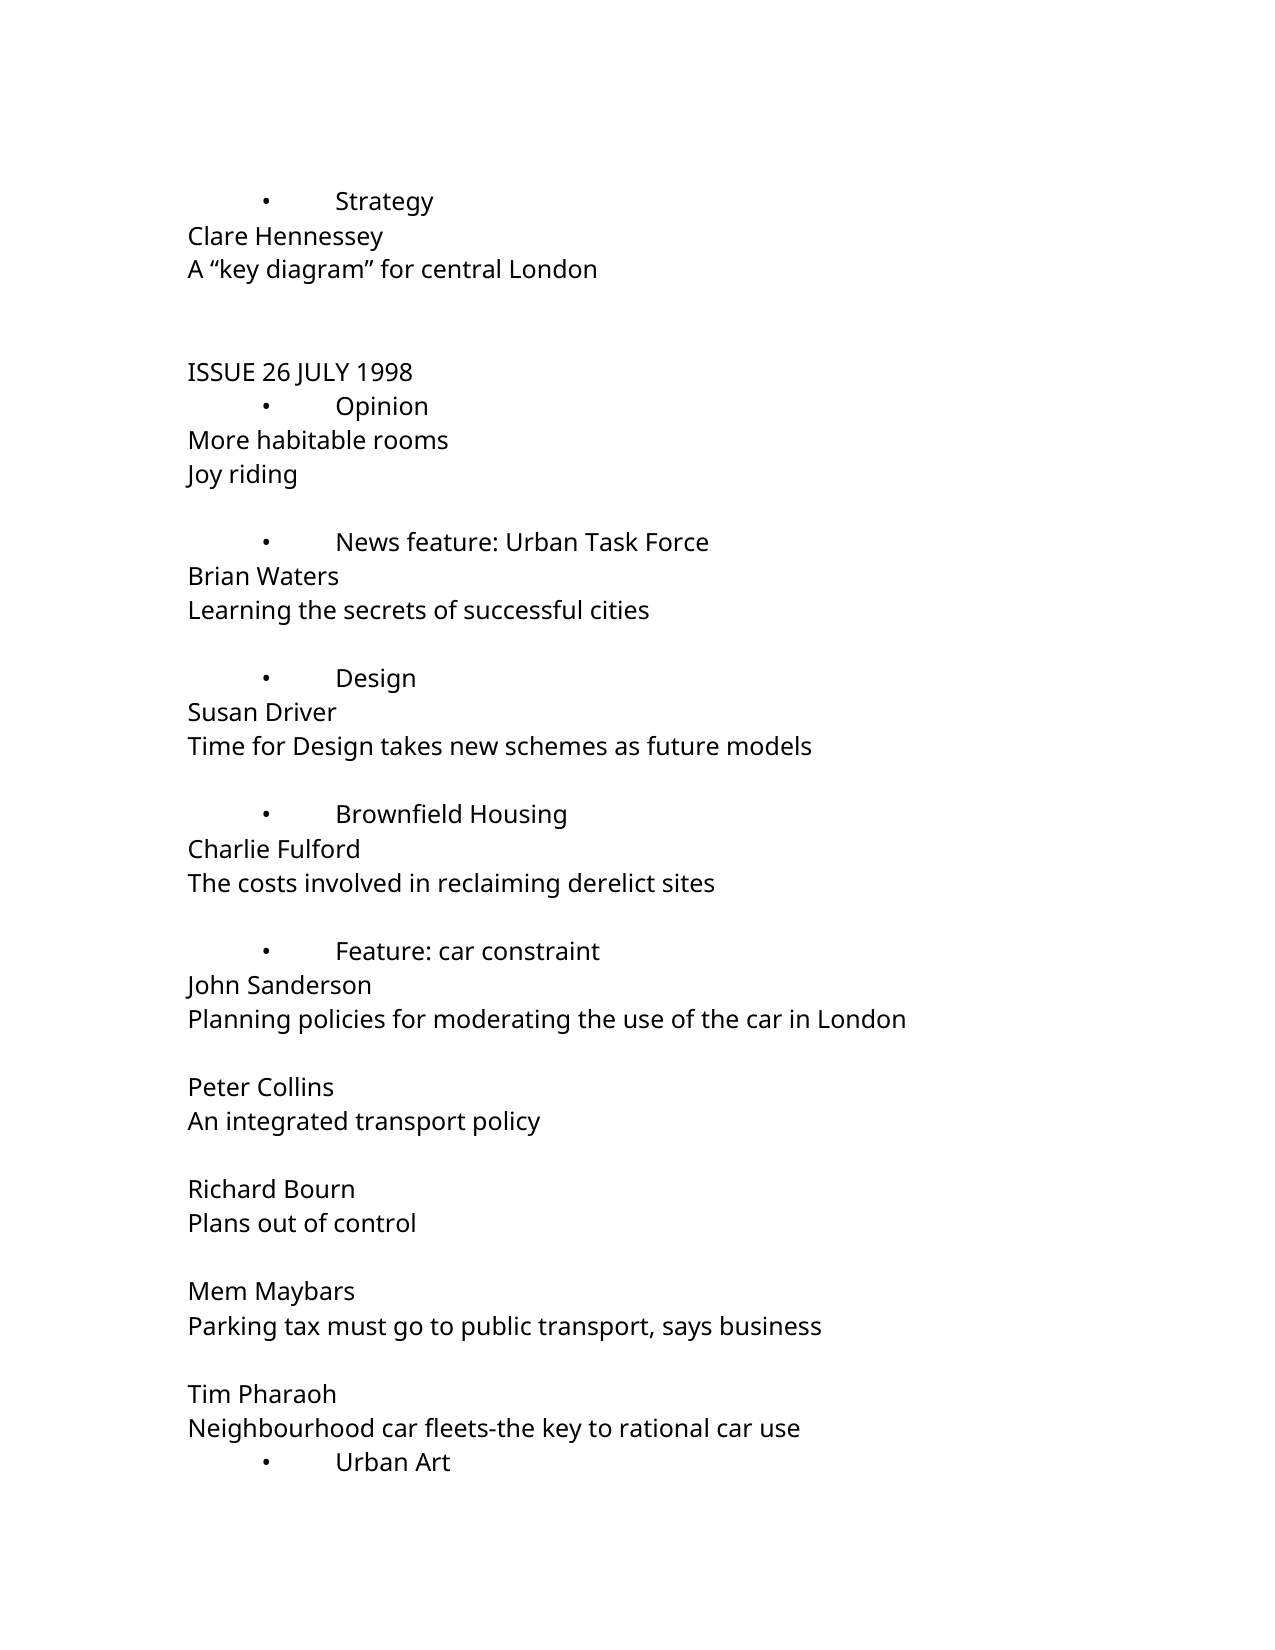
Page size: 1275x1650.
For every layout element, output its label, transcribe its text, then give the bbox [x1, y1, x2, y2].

text Susan Driver [187, 695, 1087, 729]
text Parking tax must go to public transport, says business [187, 1308, 1087, 1342]
text More habitable rooms [187, 422, 1087, 457]
text • Feature: car constraint [187, 933, 1087, 967]
text • Strategy [187, 184, 1087, 218]
text Time for Design takes new schemes as future models [187, 729, 1087, 763]
text • Urban Art [187, 1444, 1087, 1478]
text Clare Hennessey [187, 218, 1087, 252]
text • Design [187, 661, 1087, 695]
text The costs involved in reclaiming derelict sites [187, 865, 1087, 899]
text Joy riding [187, 457, 1087, 491]
text An integrated transport policy [187, 1104, 1087, 1138]
text • Brownfield Housing [187, 797, 1087, 831]
text A “key diagram” for central London [187, 252, 1087, 286]
text • News feature: Urban Task Force [187, 525, 1087, 559]
text Richard Bourn [187, 1172, 1087, 1206]
text ISSUE 26 JULY 1998 [187, 354, 1087, 388]
text Mem Maybars [187, 1274, 1087, 1308]
text Peter Collins [187, 1070, 1087, 1104]
text Tim Pharaoh [187, 1376, 1087, 1410]
text Charlie Fulford [187, 831, 1087, 865]
text Learning the secrets of successful cities [187, 593, 1087, 627]
text Planning policies for moderating the use of the car in London [187, 1002, 1087, 1036]
text Brian Waters [187, 559, 1087, 593]
text Neighbourhood car fleets-the key to rational car use [187, 1410, 1087, 1444]
text • Opinion [187, 388, 1087, 422]
text Plans out of control [187, 1206, 1087, 1240]
text John Sanderson [187, 967, 1087, 1002]
